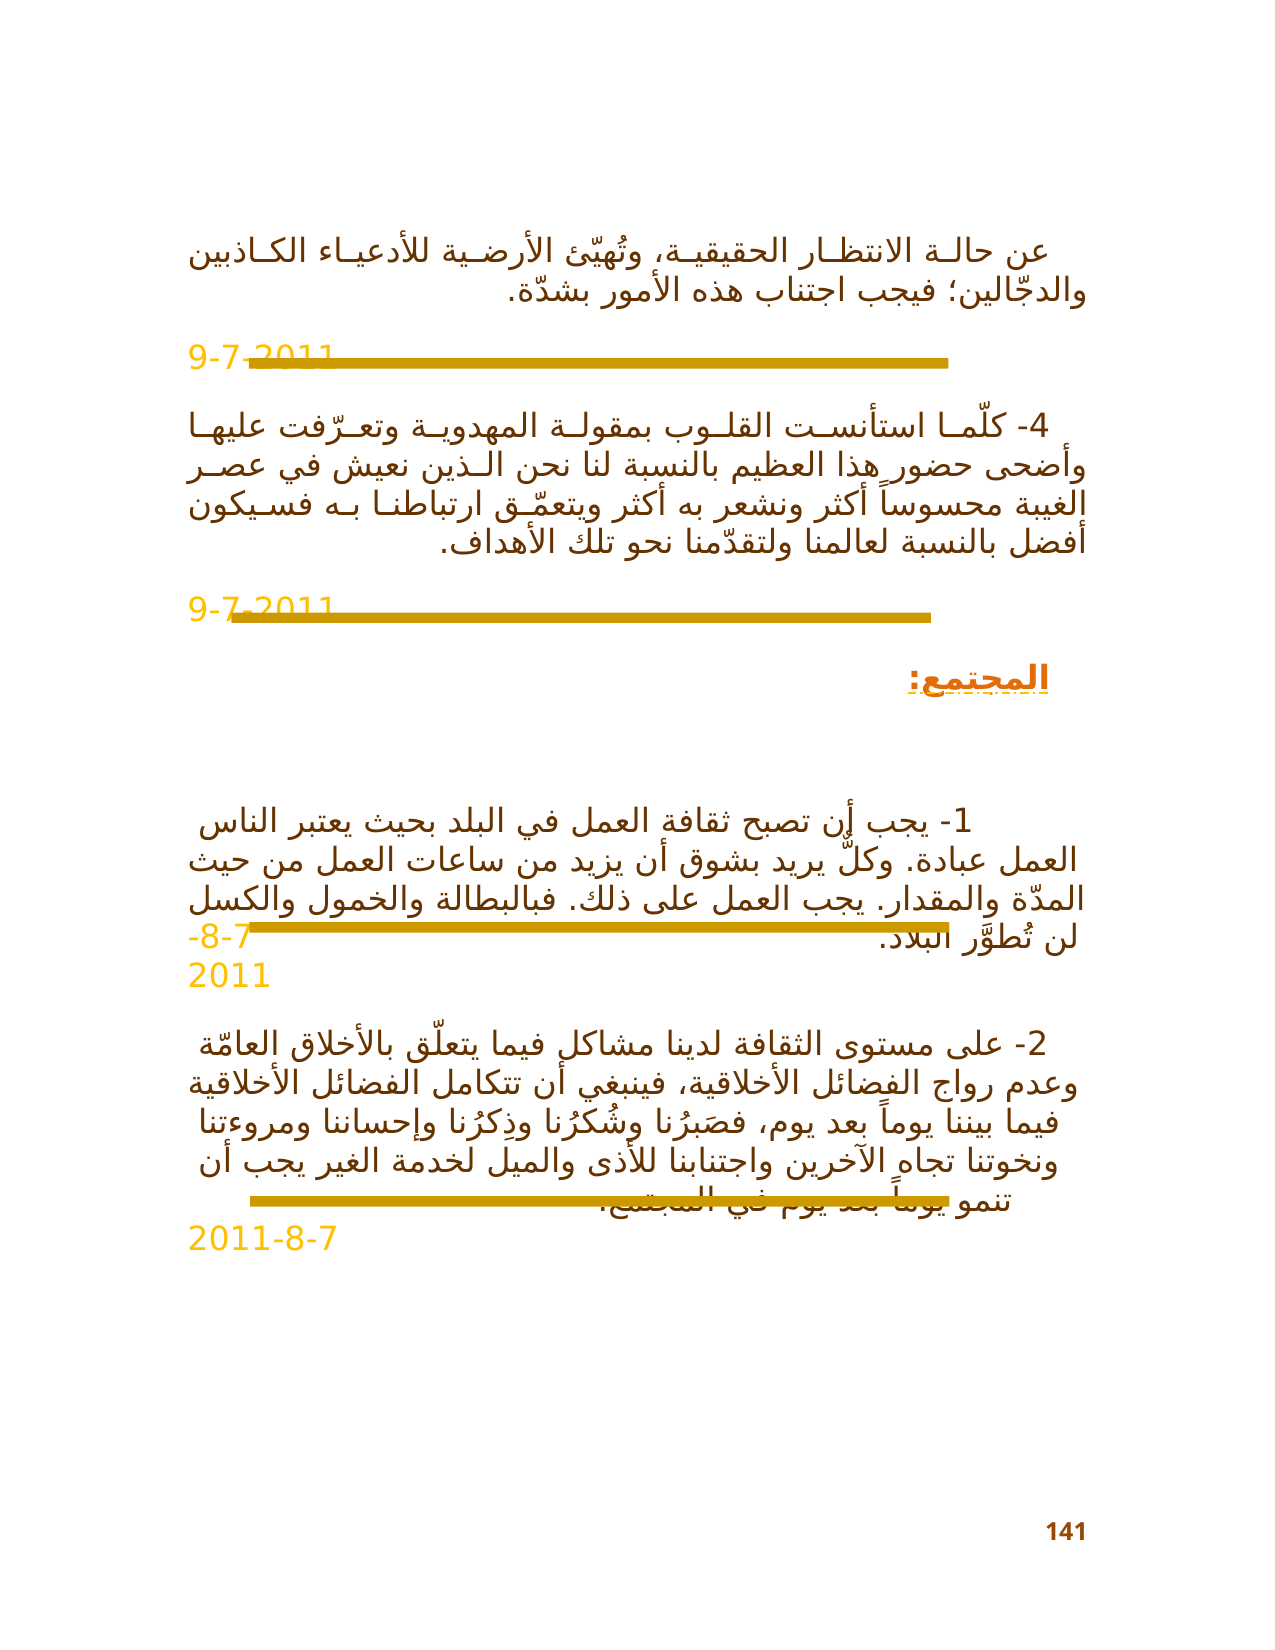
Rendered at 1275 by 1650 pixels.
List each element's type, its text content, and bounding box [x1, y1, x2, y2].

text 1- يجب أن تصبح ثقافة العمل في البلد بحيث يعتبر الناس العمل عبادة. وكلٌّ يريد بشوق أن يزيد من ساعات العمل من حيث المدّة والمقدار. يجب العمل على ذلك. فبالبطالة والخمول والكسل لن تُطوَّر البلاد. 7-8-2011 [187, 801, 1087, 996]
text 9-7-2011 [187, 338, 1087, 377]
text عن حالة الانتظار الحقيقية، وتُهيّئ الأرضية للأدعياء الكاذبين والدجّالين؛ فيجب اجتناب هذه الأمور بشدّة. [187, 231, 1087, 309]
text المجتمع: [187, 659, 1087, 698]
text 2- على مستوى الثقافة لدينا مشاكل فيما يتعلّق بالأخلاق العامّة وعدم رواج الفضائل الأخلاقية، فينبغي أن تتكامل الفضائل الأخلاقية فيما بيننا يوماً بعد يوم، فصَبرُنا وشُكرُنا وذِكرُنا وإحساننا ومروءتنا ونخوتنا تجاه الآخرين واجتنابنا للأذى والميل لخدمة الغير يجب أن تنمو يوماً بعد يوم في المجتمع. 7-8-2011 [187, 1025, 1087, 1258]
text 4- كلّما استأنست القلوب بمقولة المهدوية وتعرّفت عليها وأضحى حضور هذا العظيم بالنسبة لنا نحن الذين نعيش في عصر الغيبة محسوساً أكثر ونشعر به أكثر ويتعمّق ارتباطنا به فسيكون أفضل بالنسبة لعالمنا ولتقدّمنا نحو تلك الأهداف. [187, 406, 1087, 562]
text 9-7-2011 [187, 591, 1087, 630]
